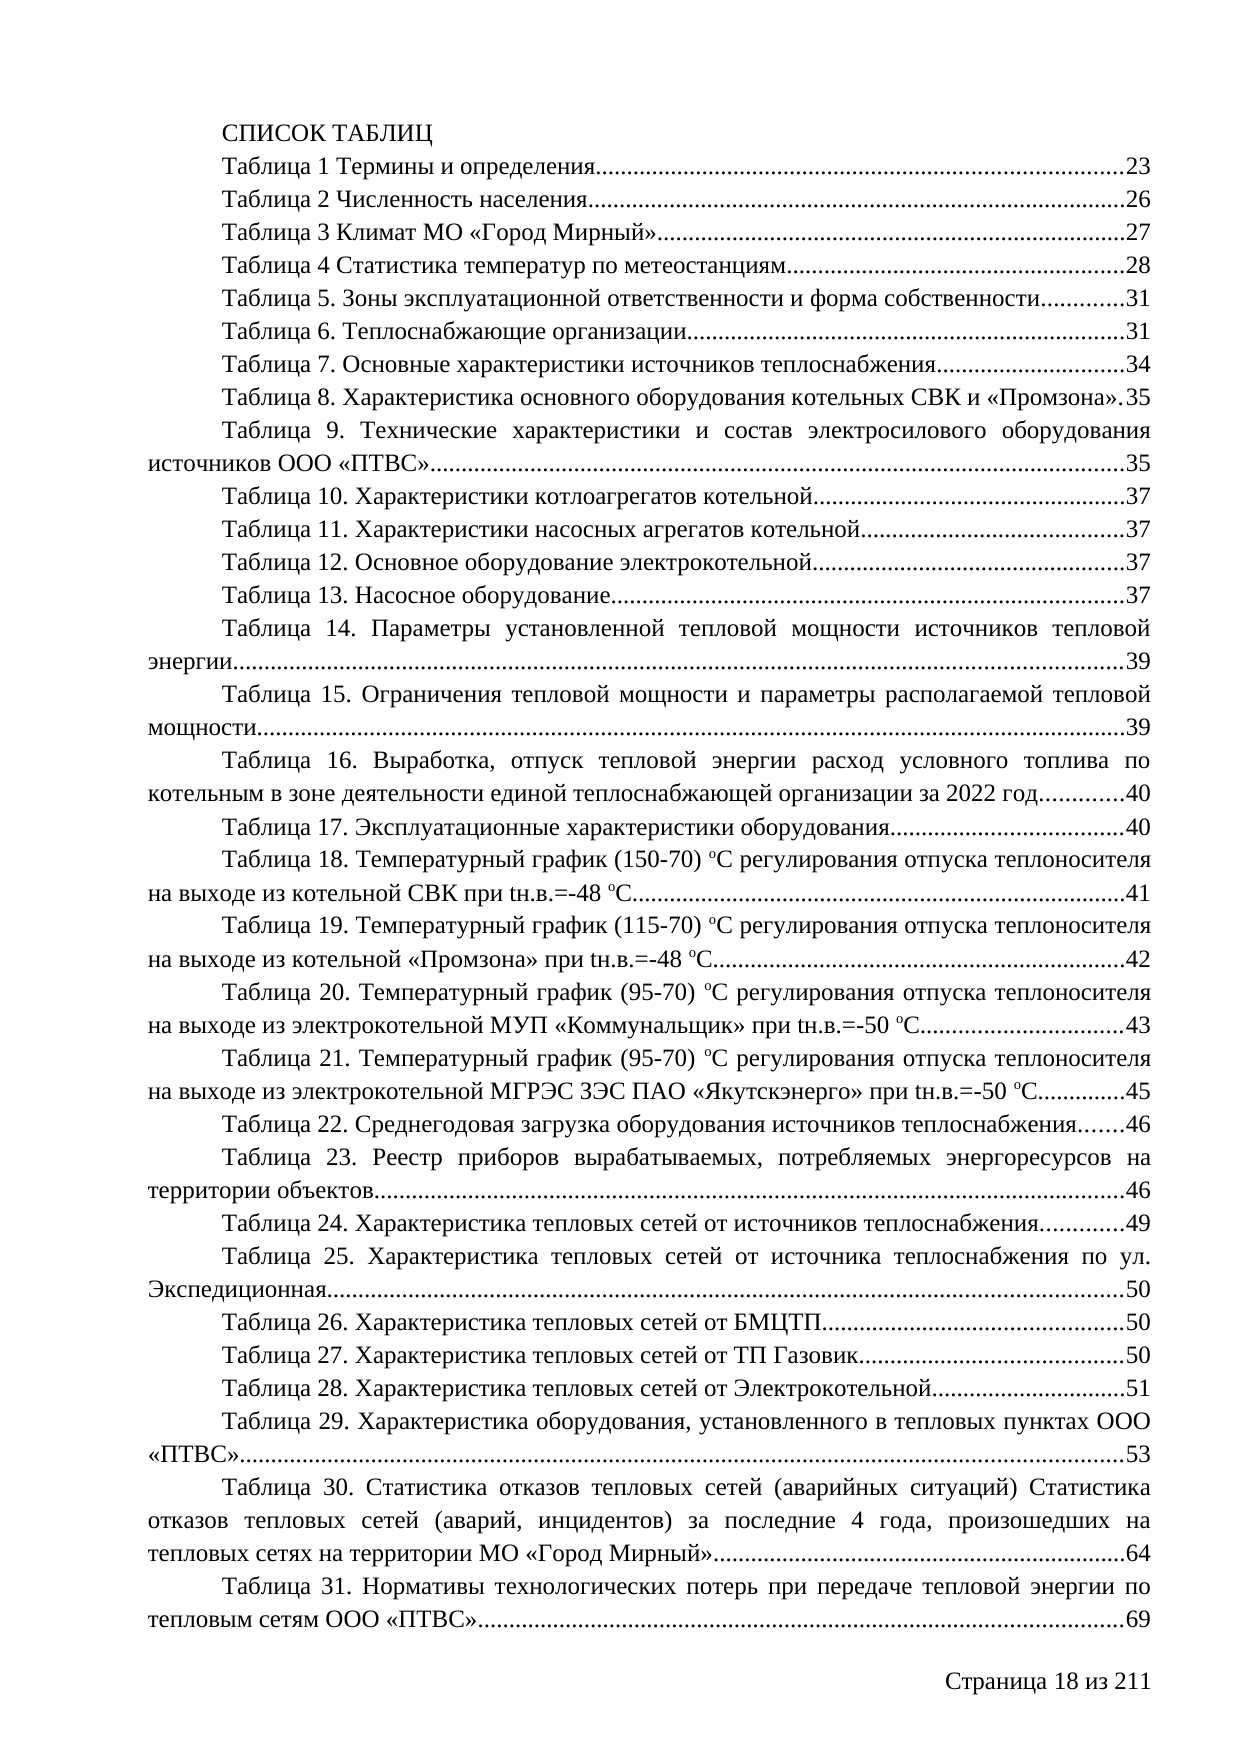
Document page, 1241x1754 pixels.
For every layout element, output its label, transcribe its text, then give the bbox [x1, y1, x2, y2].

text Таблица 30. Статистика отказов тепловых сетей (аварийных ситуаций) Статистика отказов тепловых сетей (аварий, инцидентов) за последние 4 года, произошедших на тепловых сетях на территории МО «Город Мирный» 64 [148, 1472, 1152, 1567]
text Таблица 12. Основное оборудование электрокотельной 37 [148, 547, 1152, 576]
text Таблица 4 Статистика температур по метеостанциям 28 [148, 250, 1152, 279]
text Таблица 3 Климат МО «Город Мирный» 27 [148, 217, 1152, 246]
text Таблица 1 Термины и определения 23 [148, 151, 1152, 180]
text Таблица 26. Характеристика тепловых сетей от БМЦТП 50 [148, 1307, 1152, 1336]
text Таблица 24. Характеристика тепловых сетей от источников теплоснабжения 49 [148, 1208, 1152, 1237]
text Таблица 22. Среднегодовая загрузка оборудования источников теплоснабжения 46 [148, 1109, 1152, 1137]
text Таблица 9. Технические характеристики и состав электросилового оборудования источников ООО «ПТВС» 35 [148, 415, 1152, 477]
text Таблица 29. Характеристика оборудования, установленного в тепловых пунктах ООО «ПТВС» 53 [148, 1406, 1152, 1468]
text Таблица 16. Выработка, отпуск тепловой энергии расход условного топлива по котельным в зоне деятельности единой теплоснабжающей организации за 2022 год 40 [148, 746, 1152, 807]
text Таблица 25. Характеристика тепловых сетей от источника теплоснабжения по ул. Экспедиционная 50 [148, 1241, 1152, 1303]
text Таблица 2 Численность населения 26 [148, 184, 1152, 213]
text Таблица 23. Реестр приборов вырабатываемых, потребляемых энергоресурсов на территории объектов 46 [148, 1142, 1152, 1203]
text Таблица 28. Характеристика тепловых сетей от Электрокотельной 51 [148, 1373, 1152, 1402]
text Таблица 8. Характеристика основного оборудования котельных СВК и «Промзона» 35 [148, 382, 1152, 411]
text Таблица 5. Зоны эксплуатационной ответственности и форма собственности 31 [148, 283, 1152, 312]
text Таблица 18. Температурный график (150-70) оС регулирования отпуска теплоносителя на выходе из котельной СВК при tн.в.=-48 оС 41 [148, 844, 1152, 906]
text Таблица 11. Характеристики насосных агрегатов котельной 37 [148, 514, 1152, 543]
text СПИСОК ТАБЛИЦ [148, 118, 1152, 147]
text Таблица 31. Нормативы технологических потерь при передаче тепловой энергии по тепловым сетям ООО «ПТВС» 69 [148, 1571, 1152, 1633]
text Таблица 6. Теплоснабжающие организации 31 [148, 316, 1152, 345]
text Таблица 10. Характеристики котлоагрегатов котельной 37 [148, 481, 1152, 510]
text Таблица 17. Эксплуатационные характеристики оборудования 40 [148, 812, 1152, 840]
text Таблица 15. Ограничения тепловой мощности и параметры располагаемой тепловой мощности 39 [148, 679, 1152, 741]
text Таблица 13. Насосное оборудование 37 [148, 580, 1152, 609]
text Таблица 27. Характеристика тепловых сетей от ТП Газовик 50 [148, 1340, 1152, 1369]
text Таблица 21. Температурный график (95-70) оС регулирования отпуска теплоносителя на выходе из электрокотельной МГРЭС ЗЭС ПАО «Якутскэнерго» при tн.в.=-50 оС 45 [148, 1043, 1152, 1104]
text Таблица 20. Температурный график (95-70) оС регулирования отпуска теплоносителя на выходе из электрокотельной МУП «Коммунальщик» при tн.в.=-50 оС 43 [148, 977, 1152, 1038]
text Таблица 19. Температурный график (115-70) оС регулирования отпуска теплоносителя на выходе из котельной «Промзона» при tн.в.=-48 оС 42 [148, 911, 1152, 972]
text Таблица 7. Основные характеристики источников теплоснабжения 34 [148, 349, 1152, 378]
text Таблица 14. Параметры установленной тепловой мощности источников тепловой энергии 39 [148, 613, 1152, 675]
